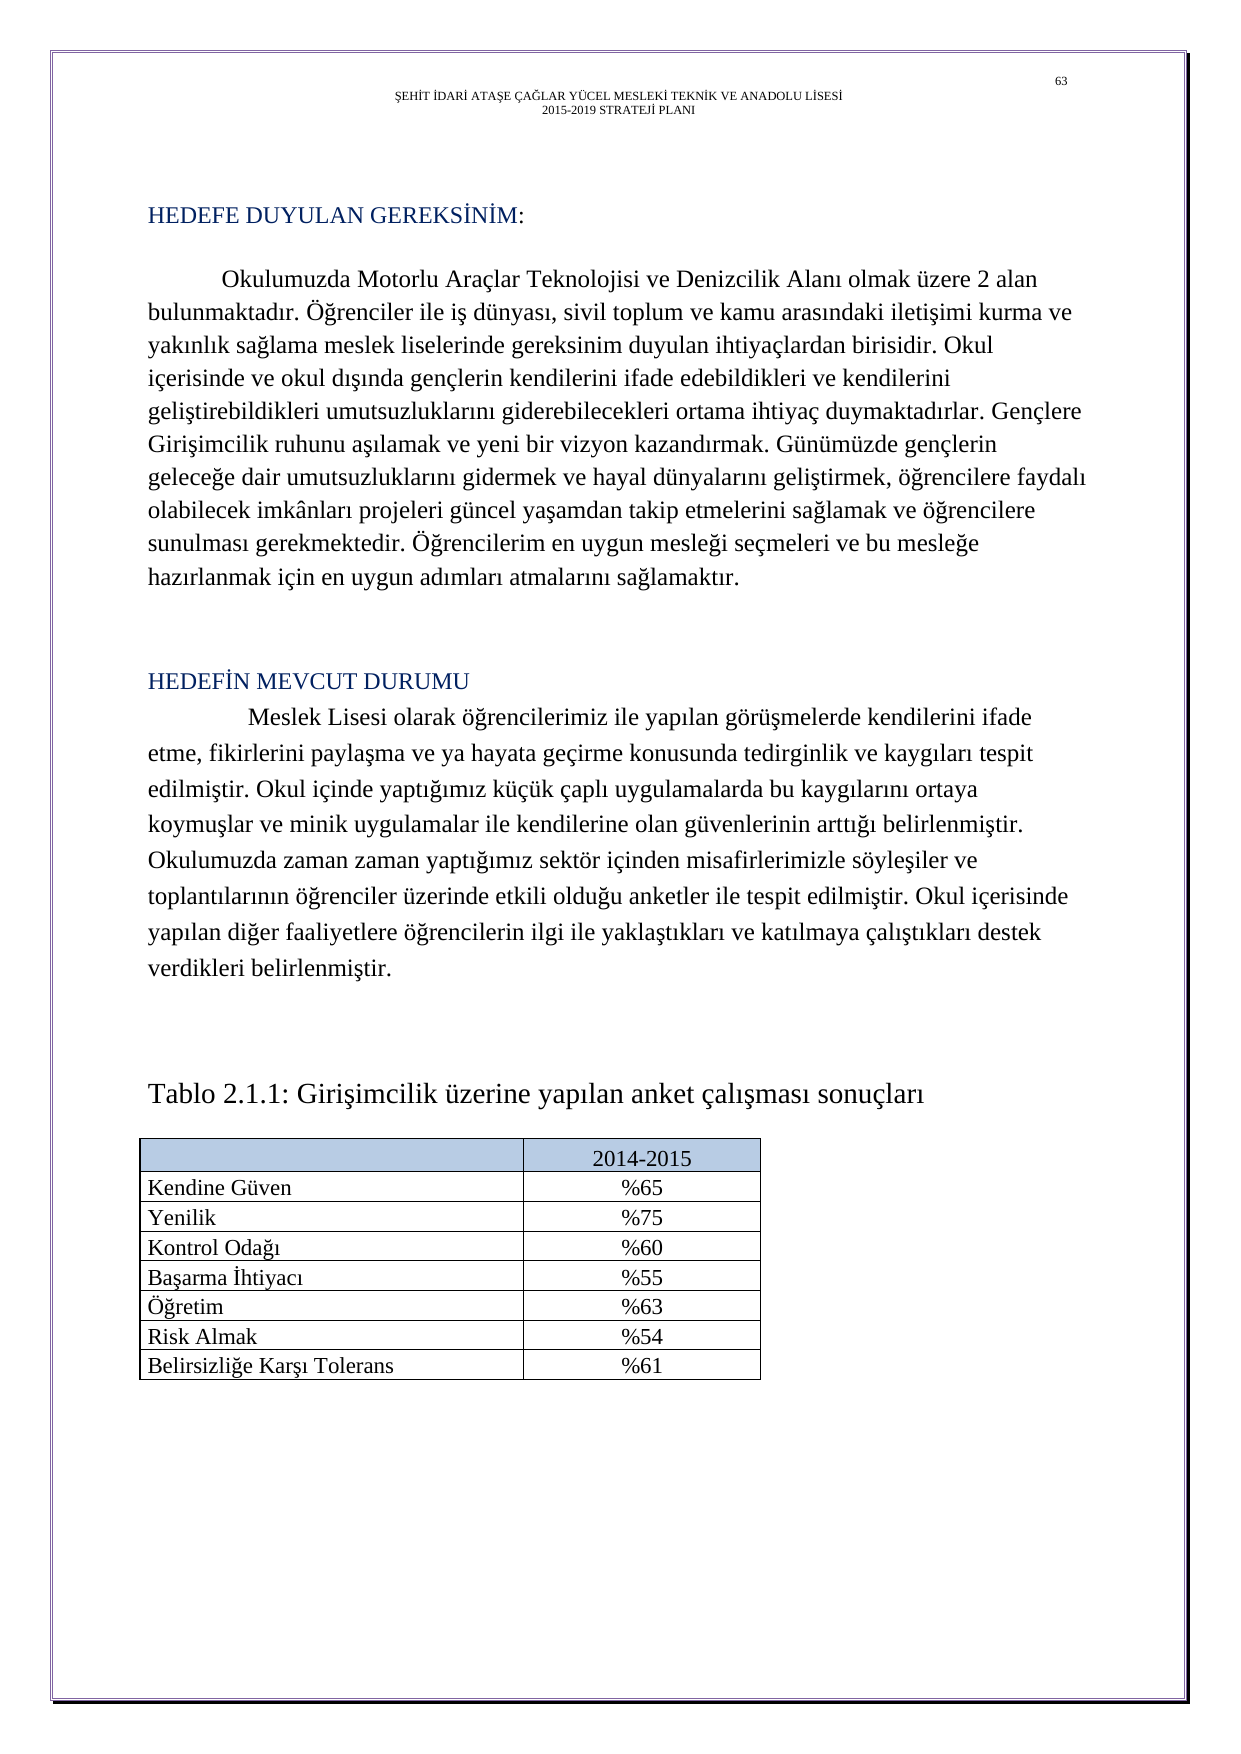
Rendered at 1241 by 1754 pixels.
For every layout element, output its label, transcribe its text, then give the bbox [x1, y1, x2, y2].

text Tablo 2.1.1: Girişimcilik üzerine yapılan anket çalışması sonuçları [148, 1074, 1089, 1110]
text Okulumuzda Motorlu Araçlar Teknolojisi ve Denizcilik Alanı olmak üzere 2 alan bulunmaktadır. Öğrenciler ile iş dünyası, sivil toplum ve kamu arasındaki iletişimi kurma ve yakınlık sağlama meslek liselerinde gereksinim duyulan ihtiyaçlardan birisidir. Okul içerisinde ve okul dışında gençlerin kendilerini ifade edebildikleri ve kendilerini geliştirebildikleri umutsuzluklarını giderebilecekleri ortama ihtiyaç duymaktadırlar. Gençlere Girişimcilik ruhunu aşılamak ve yeni bir vizyon kazandırmak. Günümüzde gençlerin geleceğe dair umutsuzluklarını gidermek ve hayal dünyalarını geliştirmek, öğrencilere faydalı olabilecek imkânları projeleri güncel yaşamdan takip etmelerini sağlamak ve öğrencilere sunulması gerekmektedir. Öğrencilerim en uygun mesleği seçmeleri ve bu mesleğe hazırlanmak için en uygun adımları atmalarını sağlamaktır. [148, 264, 1089, 590]
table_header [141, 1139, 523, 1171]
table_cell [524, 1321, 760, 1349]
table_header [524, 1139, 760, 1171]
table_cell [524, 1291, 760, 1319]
text HEDEFE DUYULAN GEREKSİNİM: [148, 201, 1089, 229]
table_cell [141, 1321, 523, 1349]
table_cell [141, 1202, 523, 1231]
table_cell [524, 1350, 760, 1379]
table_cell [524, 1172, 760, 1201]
text HEDEFİN MEVCUT DURUMU Meslek Lisesi olarak öğrencilerimiz ile yapılan görüşmelerde kendilerini ifade etme, fikirlerini paylaşma ve ya hayata geçirme konusunda tedirginlik ve kaygıları tespit edilmiştir. Okul içinde yaptığımız küçük çaplı uygulamalarda bu kaygılarını ortaya koymuşlar ve minik uygulamalar ile kendilerine olan güvenlerinin arttığı belirlenmiştir. Okulumuzda zaman zaman yaptığımız sektör içinden misafirlerimizle söyleşiler ve toplantılarının öğrenciler üzerinde etkili olduğu anketler ile tespit edilmiştir. Okul içerisinde yapılan diğer faaliyetlere öğrencilerin ilgi ile yaklaştıkları ve katılmaya çalıştıkları destek verdikleri belirlenmiştir. [148, 659, 1089, 982]
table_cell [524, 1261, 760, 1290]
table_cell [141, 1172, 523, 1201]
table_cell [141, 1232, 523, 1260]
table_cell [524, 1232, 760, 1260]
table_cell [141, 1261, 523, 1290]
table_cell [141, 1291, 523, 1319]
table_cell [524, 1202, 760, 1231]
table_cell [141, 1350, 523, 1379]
